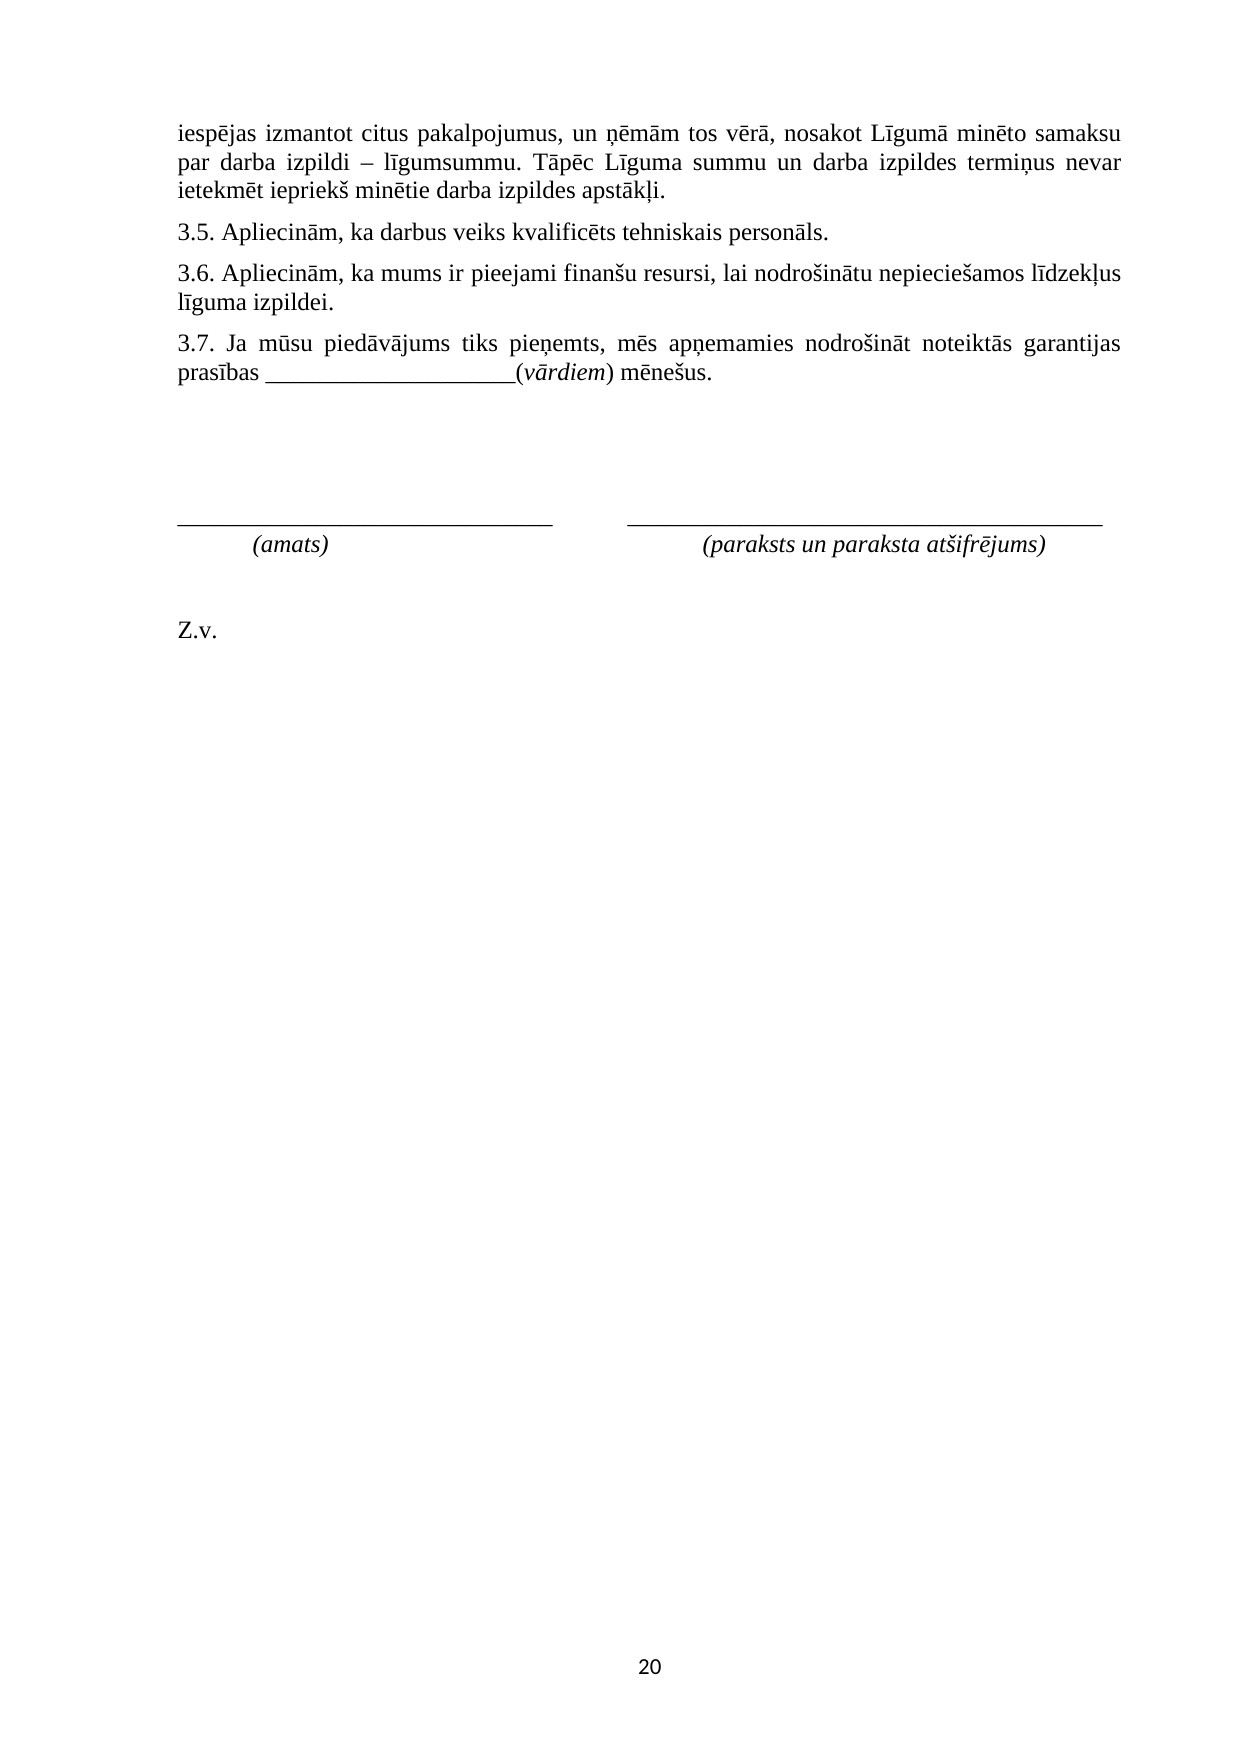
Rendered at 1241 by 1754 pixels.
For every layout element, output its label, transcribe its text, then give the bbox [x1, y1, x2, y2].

text Z.v. [177, 616, 1122, 644]
text (amats) (paraksts un paraksta atšifrējums) [177, 529, 1122, 558]
text ______________________________ ______________________________________ [177, 501, 1122, 529]
text 3.7. Ja mūsu piedāvājums tiks pieņemts, mēs apņemamies nodrošināt noteiktās garantijas prasības ____________________(vārdiem) mēnešus. [177, 328, 1122, 386]
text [177, 118, 1122, 204]
text 3.6. Apliecinām, ka mums ir pieejami finanšu resursi, lai nodrošinātu nepieciešamos līdzekļus līguma izpildei. [177, 258, 1122, 316]
text 3.5. Apliecinām, ka darbus veiks kvalificēts tehniskais personāls. [177, 217, 1122, 246]
